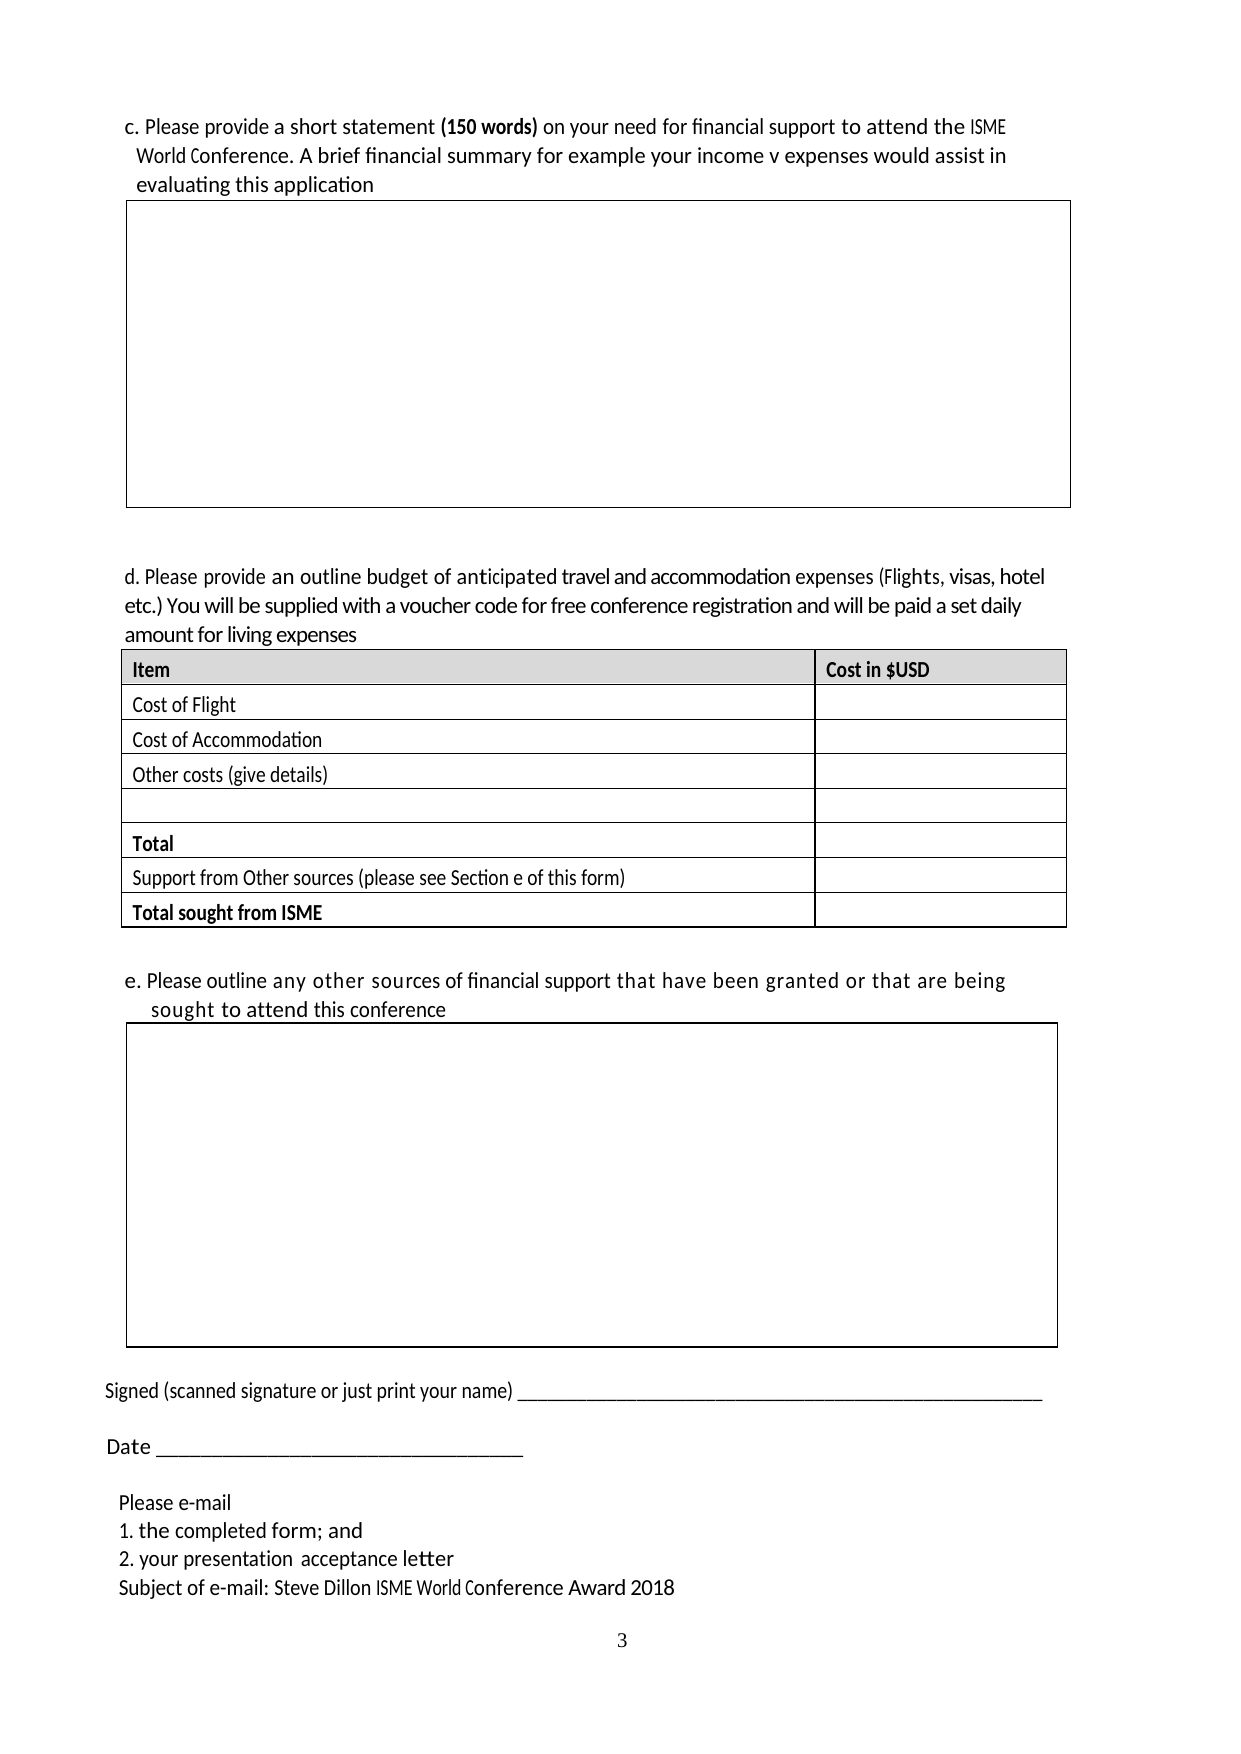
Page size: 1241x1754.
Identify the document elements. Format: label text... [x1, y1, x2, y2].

text Date _________________________________ [106, 1432, 1067, 1460]
table_cell [816, 789, 1066, 822]
text c. Please provide a short statement (150 words) on your need for financial support to attend the ISME World Conference. A brief financial summary for example your income v expenses would assist in evaluating this application [124, 110, 1057, 198]
table_cell Cost of Flight [122, 685, 814, 718]
text Signed (scanned signature or just print your name) _____________________________________________________ [105, 1376, 1067, 1404]
table_header Item [122, 650, 814, 683]
table_cell [816, 823, 1066, 857]
table_cell [122, 789, 814, 822]
table_cell [816, 858, 1066, 892]
table_header Cost in $USD [816, 650, 1066, 683]
table_cell Other costs (give details) [122, 754, 814, 788]
table_cell [816, 720, 1066, 753]
text Please e-mail [118, 1488, 1065, 1516]
table_cell Support from Other sources (please see Section e of this form) [122, 858, 814, 892]
table_cell [816, 754, 1066, 788]
text Subject of e-mail: Steve Dillon ISME World Conference Award 2018 [118, 1573, 1065, 1601]
table_cell Total [122, 823, 814, 857]
table_cell [816, 893, 1066, 926]
table_cell [816, 685, 1066, 718]
text 1. the completed form; and [118, 1516, 1065, 1544]
text 2. your presentation acceptance letter [118, 1544, 1065, 1572]
table_cell Cost of Accommodation [122, 720, 814, 753]
text e. Please outline any other sources of financial support that have been granted or that are being sought to attend this conference [124, 964, 1065, 1023]
table_cell Total sought from ISME [122, 893, 814, 926]
text d. Please provide an outline budget of anticipated travel and accommodation expenses (Flights, visas, hotel etc.) You will be supplied with a voucher code for free conference registration and will be paid a set daily amount for living expenses [124, 561, 1065, 649]
